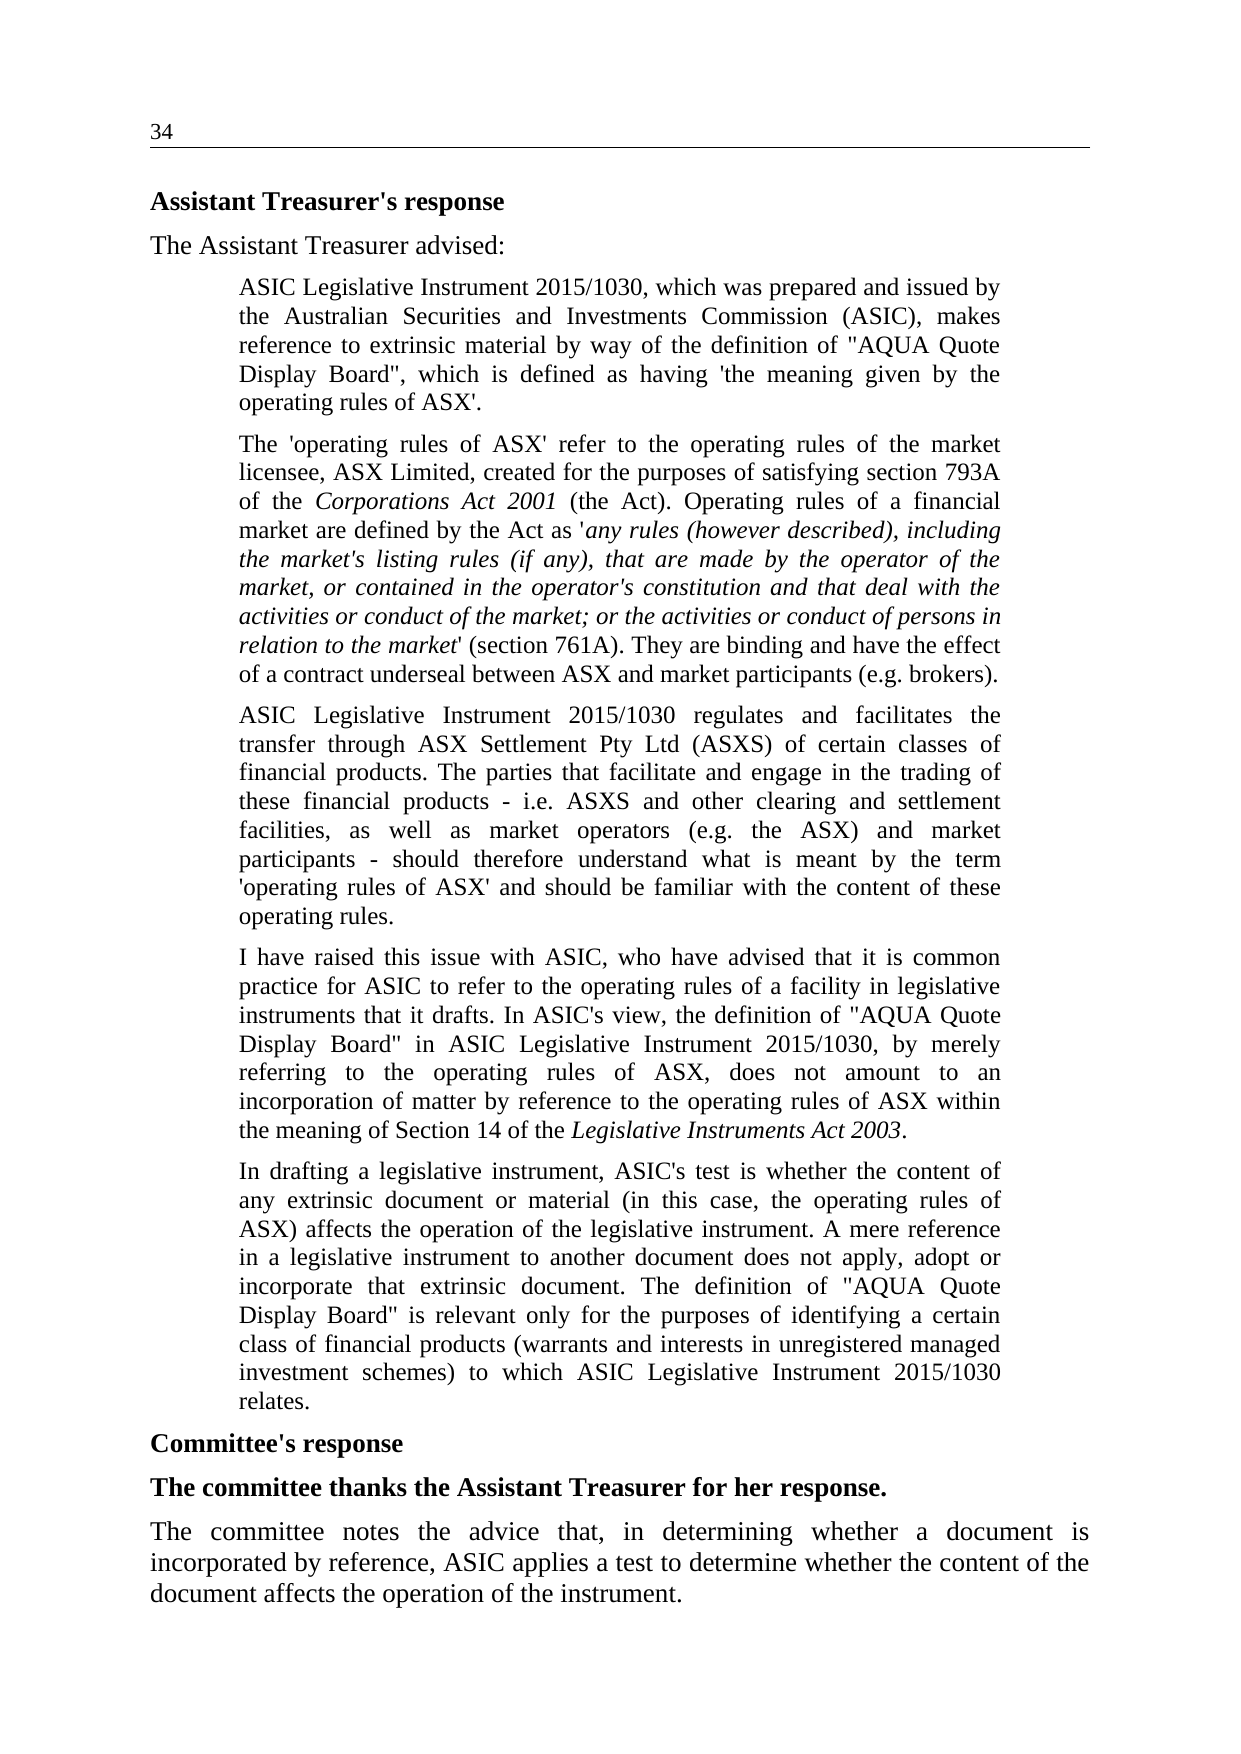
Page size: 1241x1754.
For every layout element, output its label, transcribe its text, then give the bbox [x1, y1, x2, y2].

text I have raised this issue with ASIC, who have advised that it is common practice for ASIC to refer to the operating rules of a facility in legislative instruments that it drafts. In ASIC's view, the definition of "AQUA Quote Display Board" in ASIC Legislative Instrument 2015/1030, by merely referring to the operating rules of ASX, does not amount to an incorporation of matter by reference to the operating rules of ASX within the meaning of Section 14 of the Legislative Instruments Act 2003. [239, 942, 1002, 1144]
text In drafting a legislative instrument, ASIC's test is whether the content of any extrinsic document or material (in this case, the operating rules of ASX) affects the operation of the legislative instrument. A mere reference in a legislative instrument to another document does not apply, adopt or incorporate that extrinsic document. The definition of "AQUA Quote Display Board" is relevant only for the purposes of identifying a certain class of financial products (warrants and interests in unregistered managed investment schemes) to which ASIC Legislative Instrument 2015/1030 relates. [239, 1156, 1002, 1415]
text ASIC Legislative Instrument 2015/1030, which was prepared and issued by the Australian Securities and Investments Commission (ASIC), makes reference to extrinsic material by way of the definition of "AQUA Quote Display Board", which is defined as having 'the meaning given by the operating rules of ASX'. [239, 272, 1002, 416]
text The Assistant Treasurer advised: [150, 229, 1090, 260]
text ASIC Legislative Instrument 2015/1030 regulates and facilitates the transfer through ASX Settlement Pty Ltd (ASXS) of certain classes of financial products. The parties that facilitate and engage in the trading of these financial products - i.e. ASXS and other clearing and settlement facilities, as well as market operators (e.g. the ASX) and market participants - should therefore understand what is meant by the term 'operating rules of ASX' and should be familiar with the content of these operating rules. [239, 700, 1002, 930]
text Committee's response [150, 1427, 1002, 1458]
text Assistant Treasurer's response [150, 185, 1090, 216]
text The committee notes the advice that, in determining whether a document is incorporated by reference, ASIC applies a test to determine whether the content of the document affects the operation of the instrument. [150, 1515, 1090, 1608]
text The committee thanks the Assistant Treasurer for her response. [150, 1471, 1090, 1502]
text The 'operating rules of ASX' refer to the operating rules of the market licensee, ASX Limited, created for the purposes of satisfying section 793A of the Corporations Act 2001 (the Act). Operating rules of a financial market are defined by the Act as 'any rules (however described), including the market's listing rules (if any), that are made by the operator of the market, or contained in the operator's constitution and that deal with the activities or conduct of the market; or the activities or conduct of persons in relation to the market' (section 761A). They are binding and have the effect of a contract underseal between ASX and market participants (e.g. brokers). [239, 429, 1002, 687]
